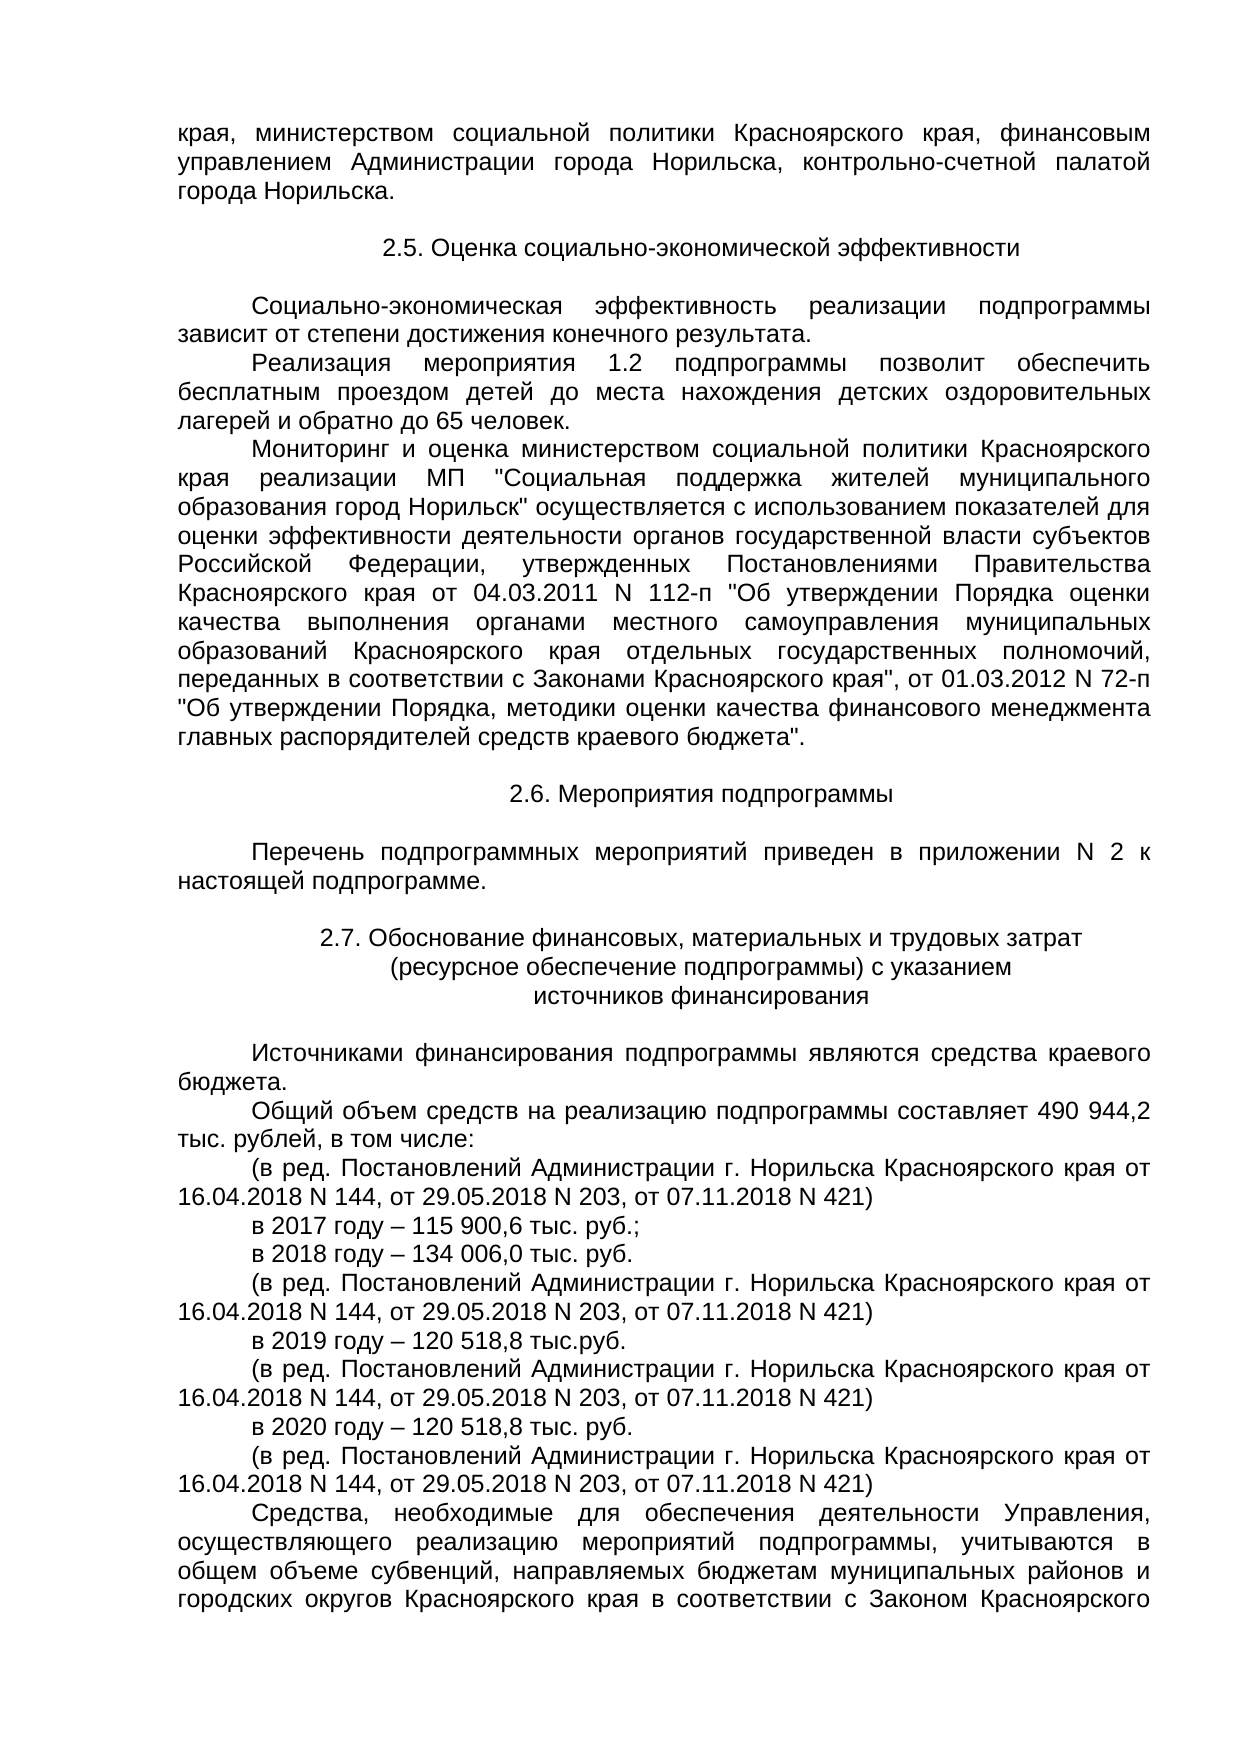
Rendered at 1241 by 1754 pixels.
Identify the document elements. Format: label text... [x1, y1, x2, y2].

text в 2019 году – 120 518,8 тыс.руб. [177, 1326, 1152, 1354]
text в 2020 году – 120 518,8 тыс. руб. [177, 1412, 1152, 1441]
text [177, 118, 1152, 204]
text Реализация мероприятия 1.2 подпрограммы позволит обеспечить бесплатным проездом детей до места нахождения детских оздоровительных лагерей и обратно до 65 человек. [177, 348, 1152, 434]
text Социально-экономическая эффективность реализации подпрограммы зависит от степени достижения конечного результата. [177, 291, 1152, 348]
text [177, 1498, 1152, 1613]
text Общий объем средств на реализацию подпрограммы составляет 490 944,2 тыс. рублей, в том числе: [177, 1096, 1152, 1153]
text (ресурсное обеспечение подпрограммы) с указанием [177, 952, 1152, 981]
text (в ред. Постановлений Администрации г. Норильска Красноярского края от 16.04.2018 N 144, от 29.05.2018 N 203, от 07.11.2018 N 421) [177, 1153, 1152, 1211]
text Мониторинг и оценка министерством социальной политики Красноярского края реализации МП "Социальная поддержка жителей муниципального образования город Норильск" осуществляется с использованием показателей для оценки эффективности деятельности органов государственной власти субъектов Российской Федерации, утвержденных Постановлениями Правительства Красноярского края от 04.03.2011 N 112-п "Об утверждении Порядка оценки качества выполнения органами местного самоуправления муниципальных образований Красноярского края отдельных государственных полномочий, переданных в соответствии с Законами Красноярского края", от 01.03.2012 N 72-п "Об утверждении Порядка, методики оценки качества финансового менеджмента главных распорядителей средств краевого бюджета". [177, 434, 1152, 751]
text (в ред. Постановлений Администрации г. Норильска Красноярского края от 16.04.2018 N 144, от 29.05.2018 N 203, от 07.11.2018 N 421) [177, 1441, 1152, 1498]
text в 2018 году – 134 006,0 тыс. руб. [177, 1239, 1152, 1268]
text в 2017 году – 115 900,6 тыс. руб.; [177, 1211, 1152, 1239]
text 2.6. Мероприятия подпрограммы [177, 779, 1152, 808]
text 2.5. Оценка социально-экономической эффективности [177, 233, 1152, 262]
text Перечень подпрограммных мероприятий приведен в приложении N 2 к настоящей подпрограмме. [177, 837, 1152, 894]
text Источниками финансирования подпрограммы являются средства краевого бюджета. [177, 1038, 1152, 1096]
text 2.7. Обоснование финансовых, материальных и трудовых затрат [177, 923, 1152, 952]
text (в ред. Постановлений Администрации г. Норильска Красноярского края от 16.04.2018 N 144, от 29.05.2018 N 203, от 07.11.2018 N 421) [177, 1354, 1152, 1412]
text (в ред. Постановлений Администрации г. Норильска Красноярского края от 16.04.2018 N 144, от 29.05.2018 N 203, от 07.11.2018 N 421) [177, 1268, 1152, 1326]
text источников финансирования [177, 981, 1152, 1009]
